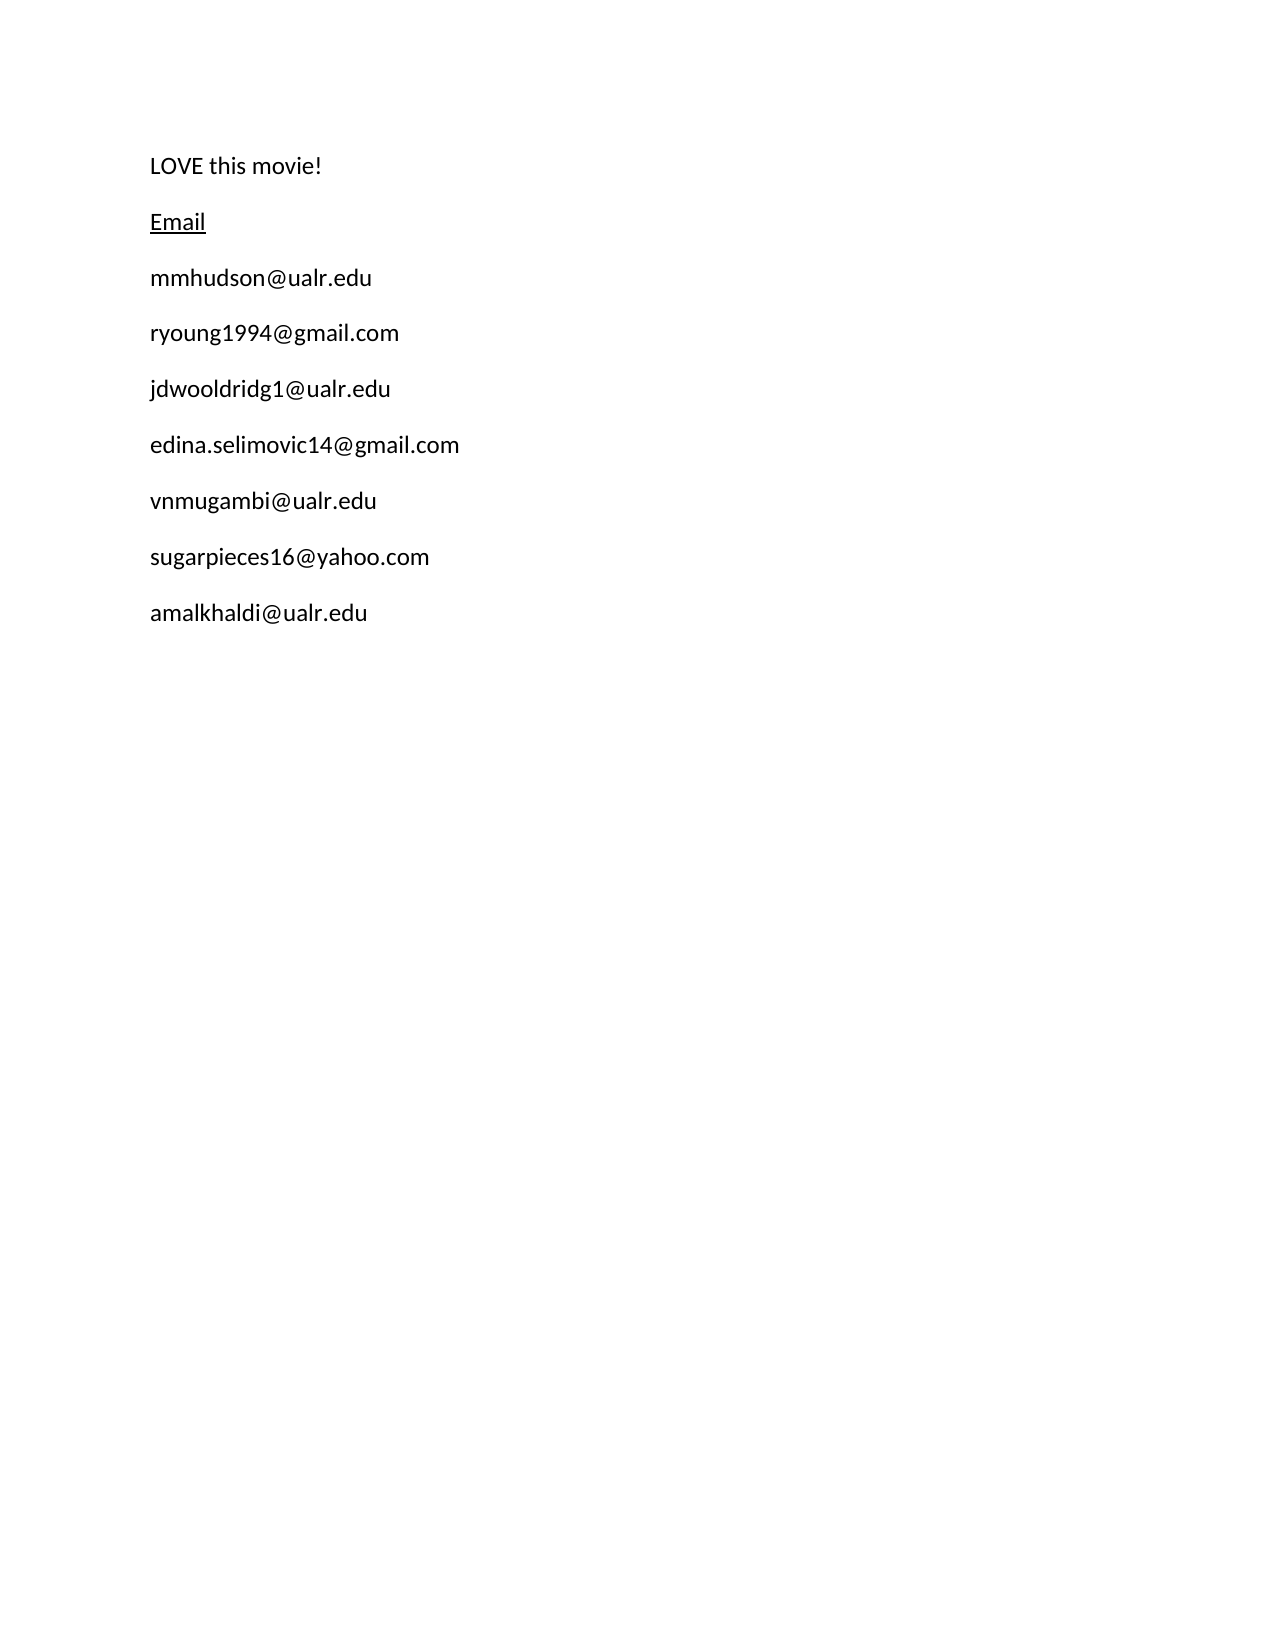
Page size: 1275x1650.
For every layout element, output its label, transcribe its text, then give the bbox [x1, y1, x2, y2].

text jdwooldridg1@ualr.edu [150, 373, 1125, 404]
text mmhudson@ualr.edu [150, 262, 1125, 292]
text vnmugambi@ualr.edu [150, 485, 1125, 516]
text ryoung1994@gmail.com [150, 317, 1125, 348]
text LOVE this movie! [150, 150, 1125, 181]
text Email [150, 206, 1125, 236]
text sugarpieces16@yahoo.com [150, 541, 1125, 571]
text amalkhaldi@ualr.edu [150, 597, 1125, 627]
text edina.selimovic14@gmail.com [150, 429, 1125, 460]
